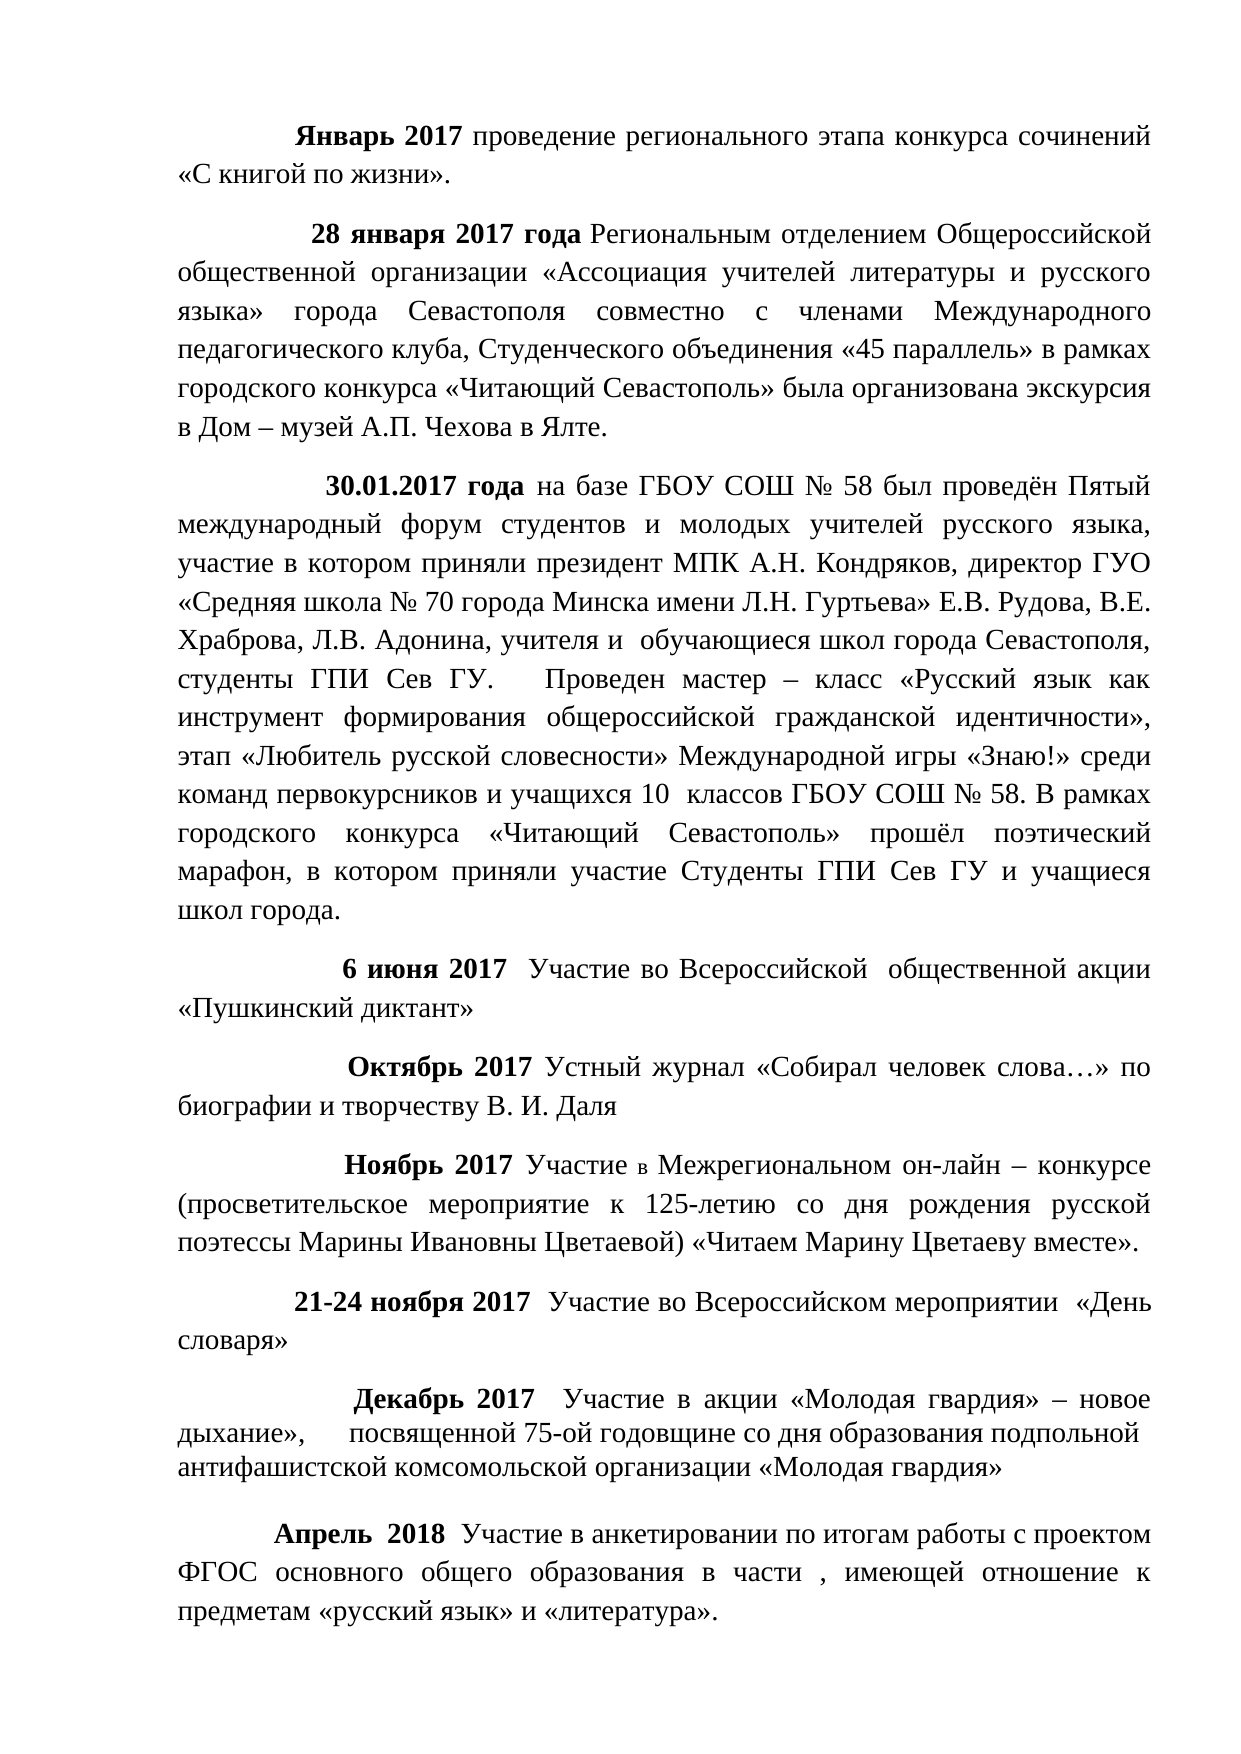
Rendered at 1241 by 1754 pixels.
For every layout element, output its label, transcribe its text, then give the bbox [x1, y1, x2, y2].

text 28 января 2017 года Региональным отделением Общероссийской общественной организации «Ассоциация учителей литературы и русского языка» города Севастополя совместно с членами Международного педагогического клуба, Студенческого объединения «45 параллель» в рамках городского конкурса «Читающий Севастополь» была организована экскурсия в Дом – музей А.П. Чехова в Ялте. [177, 288, 1152, 442]
text Апрель 2018 Участие в анкетировании по итогам работы с проектом ФГОС основного общего образования в части , имеющей отношение к предметам «русский язык» и «литература». [177, 1516, 1152, 1626]
text 21-24 ноября 2017 Участие во Всероссийском мероприятии «День словаря» [177, 1284, 1152, 1356]
text Декабрь 2017 Участие в акции «Молодая гвардия» – новое дыхание», посвященной 75-ой годовщине со дня образования подпольной [177, 1382, 1152, 1449]
text 28 января 2017 года Региональным отделением Общероссийской общественной организации «Ассоциация учителей литературы и русского языка» города Севастополя совместно с членами Международного педагогического клуба, Студенческого объединения «45 параллель» в рамках городского конкурса «Читающий Севастополь» была организована экскурсия в Дом – музей А.П. Чехова в Ялте. [177, 216, 1152, 255]
text антифашистской комсомольской организации «Молодая гвардия» [177, 1449, 1152, 1482]
text 30.01.2017 года на базе ГБОУ СОШ № 58 был проведён Пятый международный форум студентов и молодых учителей русского языка, участие в котором приняли президент МПК А.Н. Кондряков, директор ГУО «Средняя школа № 70 города Минска имени Л.Н. Гуртьева» Е.В. Рудова, В.Е. Храброва, Л.В. Адонина, учителя и обучающиеся школ города Севастополя, студенты ГПИ Сев ГУ. Проведен мастер – класс «Русский язык как инструмент формирования общероссийской гражданской идентичности», этап «Любитель русской словесности» Международной игры «Знаю!» среди команд первокурсников и учащихся 10 классов ГБОУ СОШ № 58. В рамках городского конкурса «Читающий Севастополь» прошёл поэтический марафон, в котором приняли участие Студенты ГПИ Сев ГУ и учащиеся школ города. [177, 468, 1152, 926]
text 6 июня 2017 Участие во Всероссийской общественной акции «Пушкинский диктант» [177, 951, 1152, 1023]
text Октябрь 2017 Устный журнал «Собирал человек слова…» по биографии и творчеству В. И. Даля [177, 1049, 1152, 1121]
text Январь 2017 проведение регионального этапа конкурса сочинений «С книгой по жизни». [177, 118, 1152, 190]
text Ноябрь 2017 Участие в Межрегиональном он-лайн – конкурсе (просветительское мероприятие к 125-летию со дня рождения русской поэтессы Марины Ивановны Цветаевой) «Читаем Марину Цветаеву вместе». [177, 1147, 1152, 1258]
